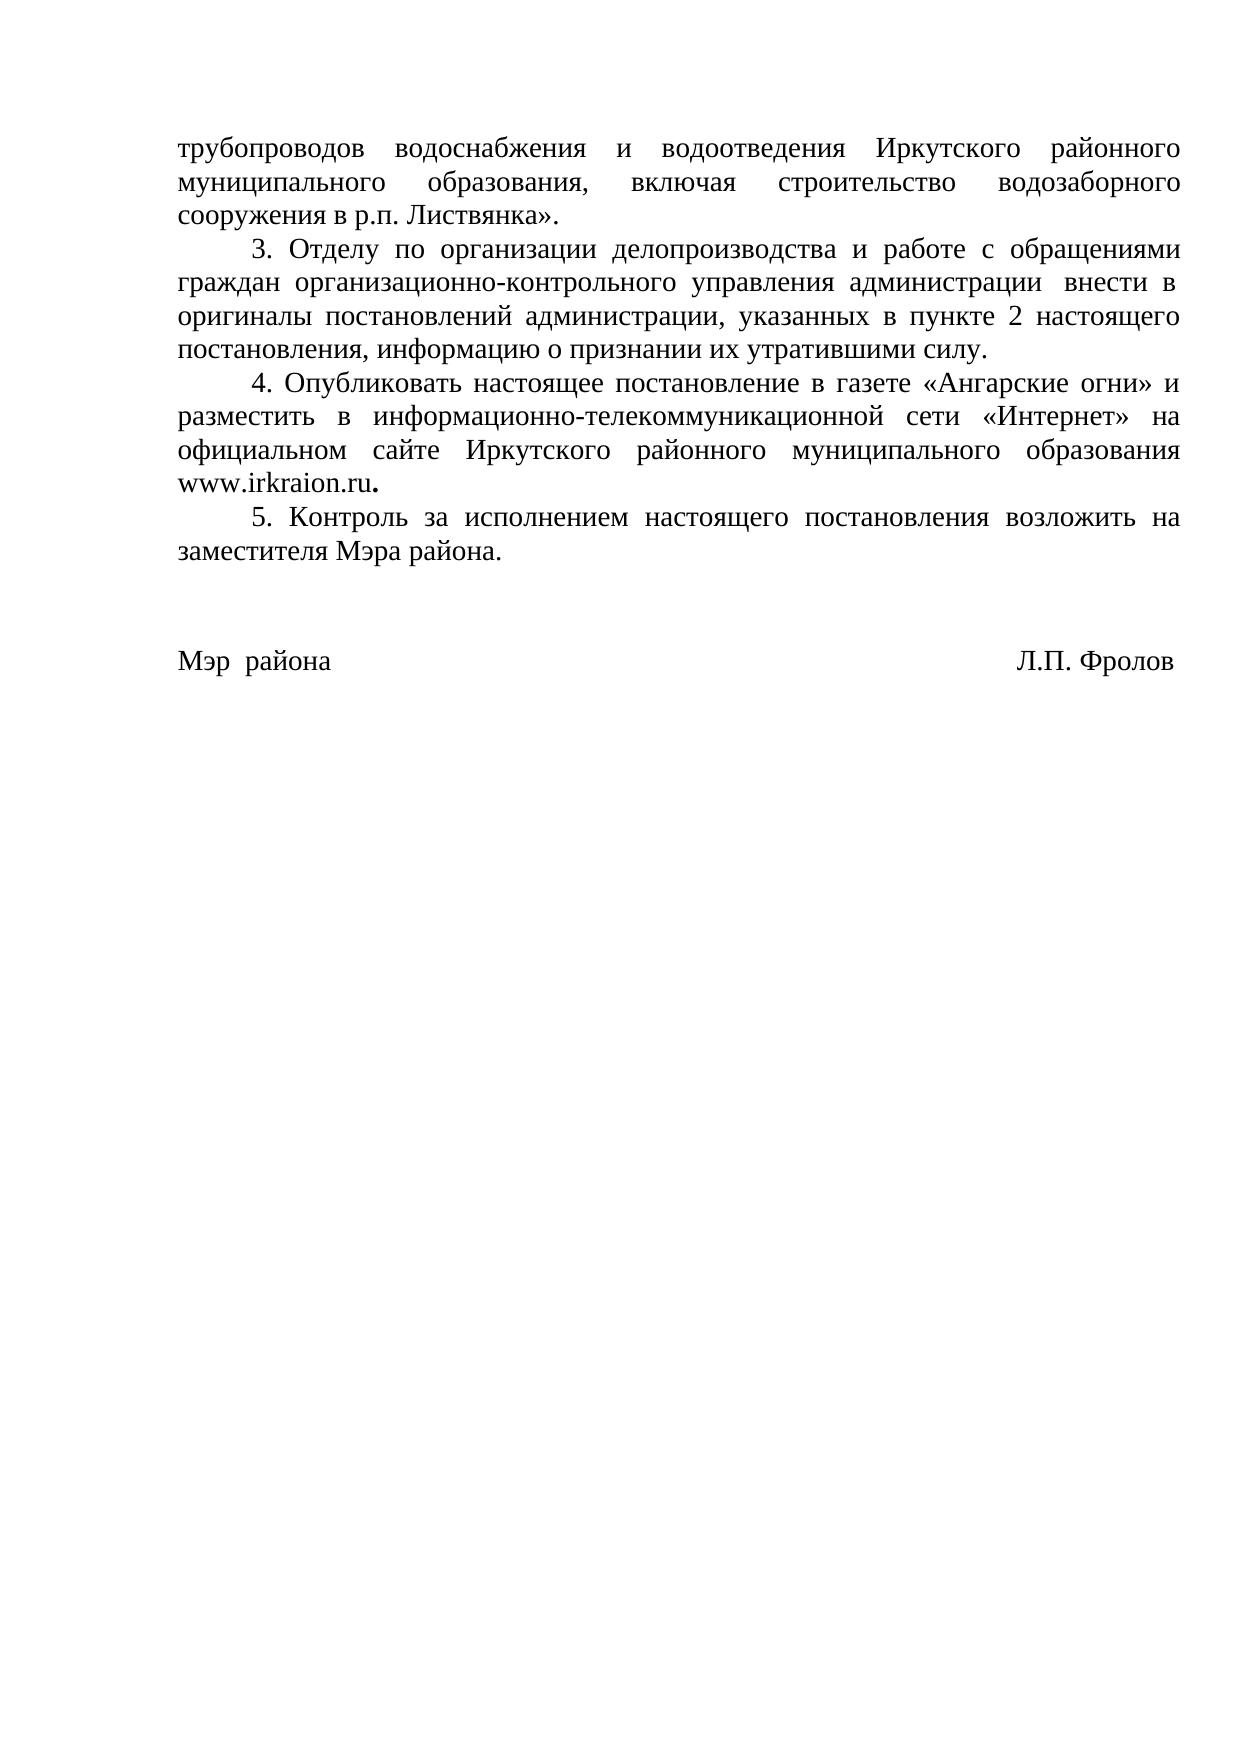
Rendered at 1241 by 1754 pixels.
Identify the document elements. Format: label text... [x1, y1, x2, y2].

text 5. Контроль за исполнением настоящего постановления возложить на заместителя Мэра района. [177, 499, 1181, 566]
text трубопроводов водоснабжения и водоотведения Иркутского районного муниципального образования, включая строительство водозаборного сооружения в р.п. Листвянка». [177, 130, 1181, 231]
text 3. Отделу по организации делопроизводства и работе с обращениями граждан организационно-контрольного управления администрации внести в [177, 231, 1181, 298]
text оригиналы постановлений администрации, указанных в пункте 2 настоящего постановления, информацию о признании их утратившими силу. [177, 298, 1181, 365]
text Мэр района Л.П. Фролов [177, 643, 1181, 677]
text 4. Опубликовать настоящее постановление в газете «Ангарские огни» и разместить в информационно-телекоммуникационной сети «Интернет» на официальном сайте Иркутского районного муниципального образования www.irkraion.ru. [177, 365, 1181, 499]
